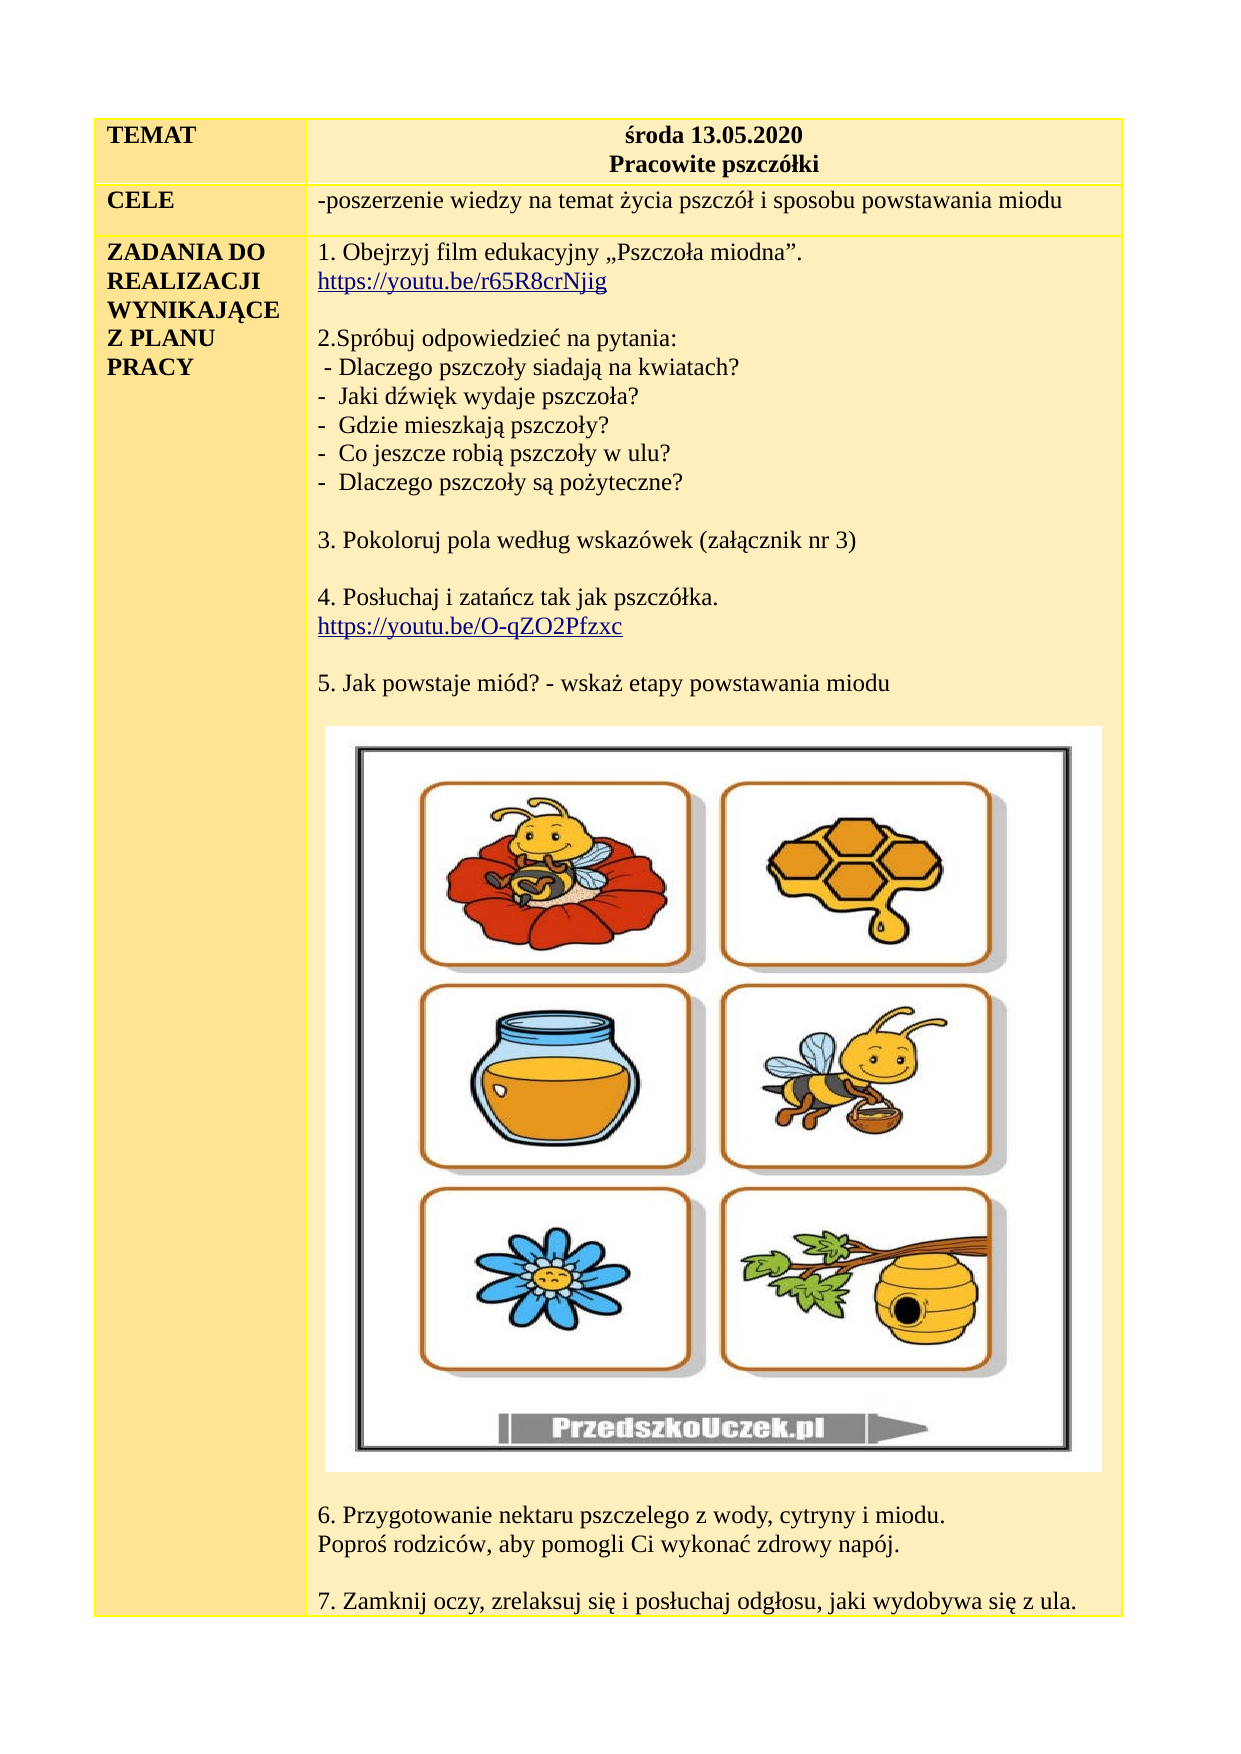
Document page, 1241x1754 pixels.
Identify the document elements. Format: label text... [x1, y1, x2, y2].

table_cell TEMAT [96, 120, 305, 183]
table_cell -poszerzenie wiedzy na temat życia pszczół i sposobu powstawania miodu [307, 186, 1121, 235]
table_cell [307, 237, 1121, 1615]
table_cell środa 13.05.2020 Pracowite pszczółki [307, 120, 1121, 183]
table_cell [96, 237, 305, 1615]
table_cell CELE [96, 186, 305, 235]
picture [325, 726, 1103, 1472]
